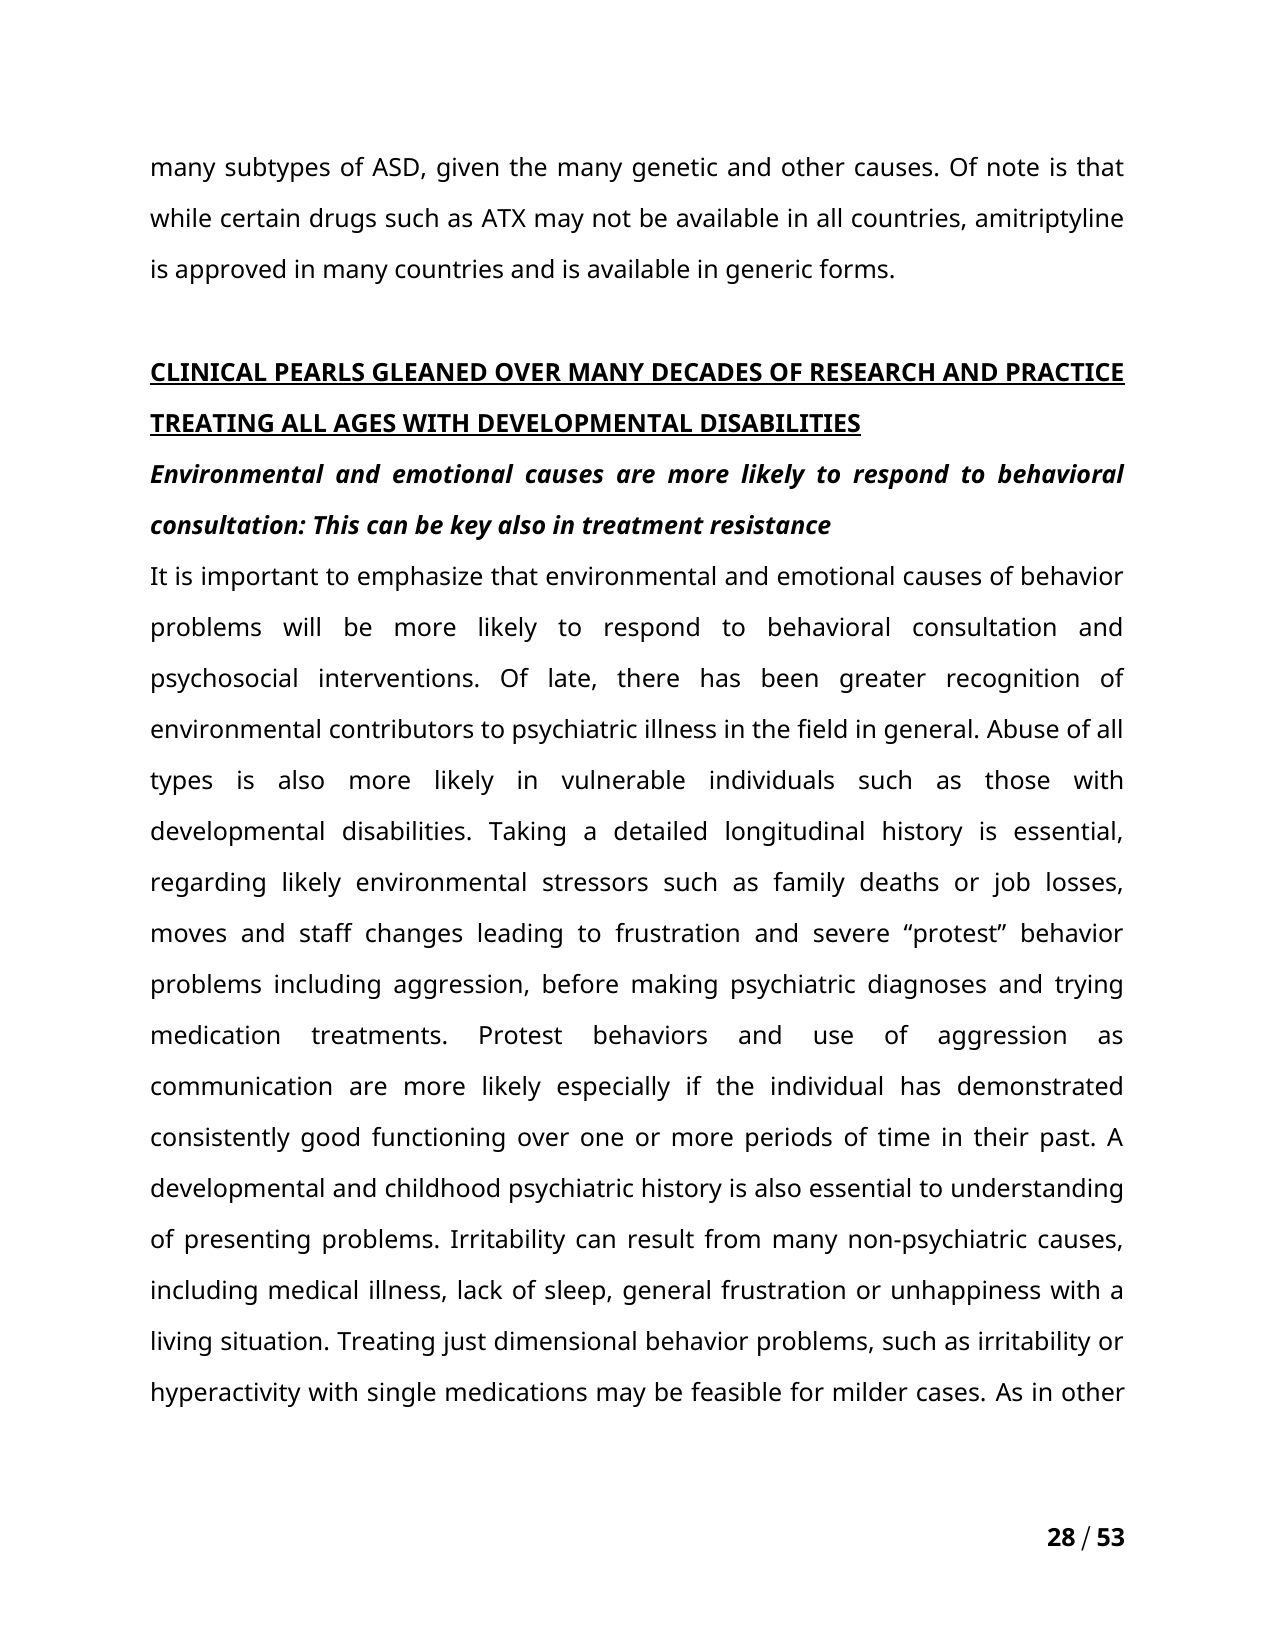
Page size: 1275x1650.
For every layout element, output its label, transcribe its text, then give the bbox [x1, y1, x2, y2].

text CLINICAL PEARLS GLEANED OVER MANY DECADES of research and practice treating all ages with developmental disabilities [150, 385, 1125, 439]
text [150, 558, 1125, 1409]
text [150, 150, 1125, 286]
text Environmental and emotional causes are more likely to respond to behavioral consultation: This can be key also in treatment resistance [150, 456, 1125, 541]
text CLINICAL PEARLS GLEANED OVER MANY DECADES of research and practice treating all ages with developmental disabilities [150, 354, 1125, 383]
